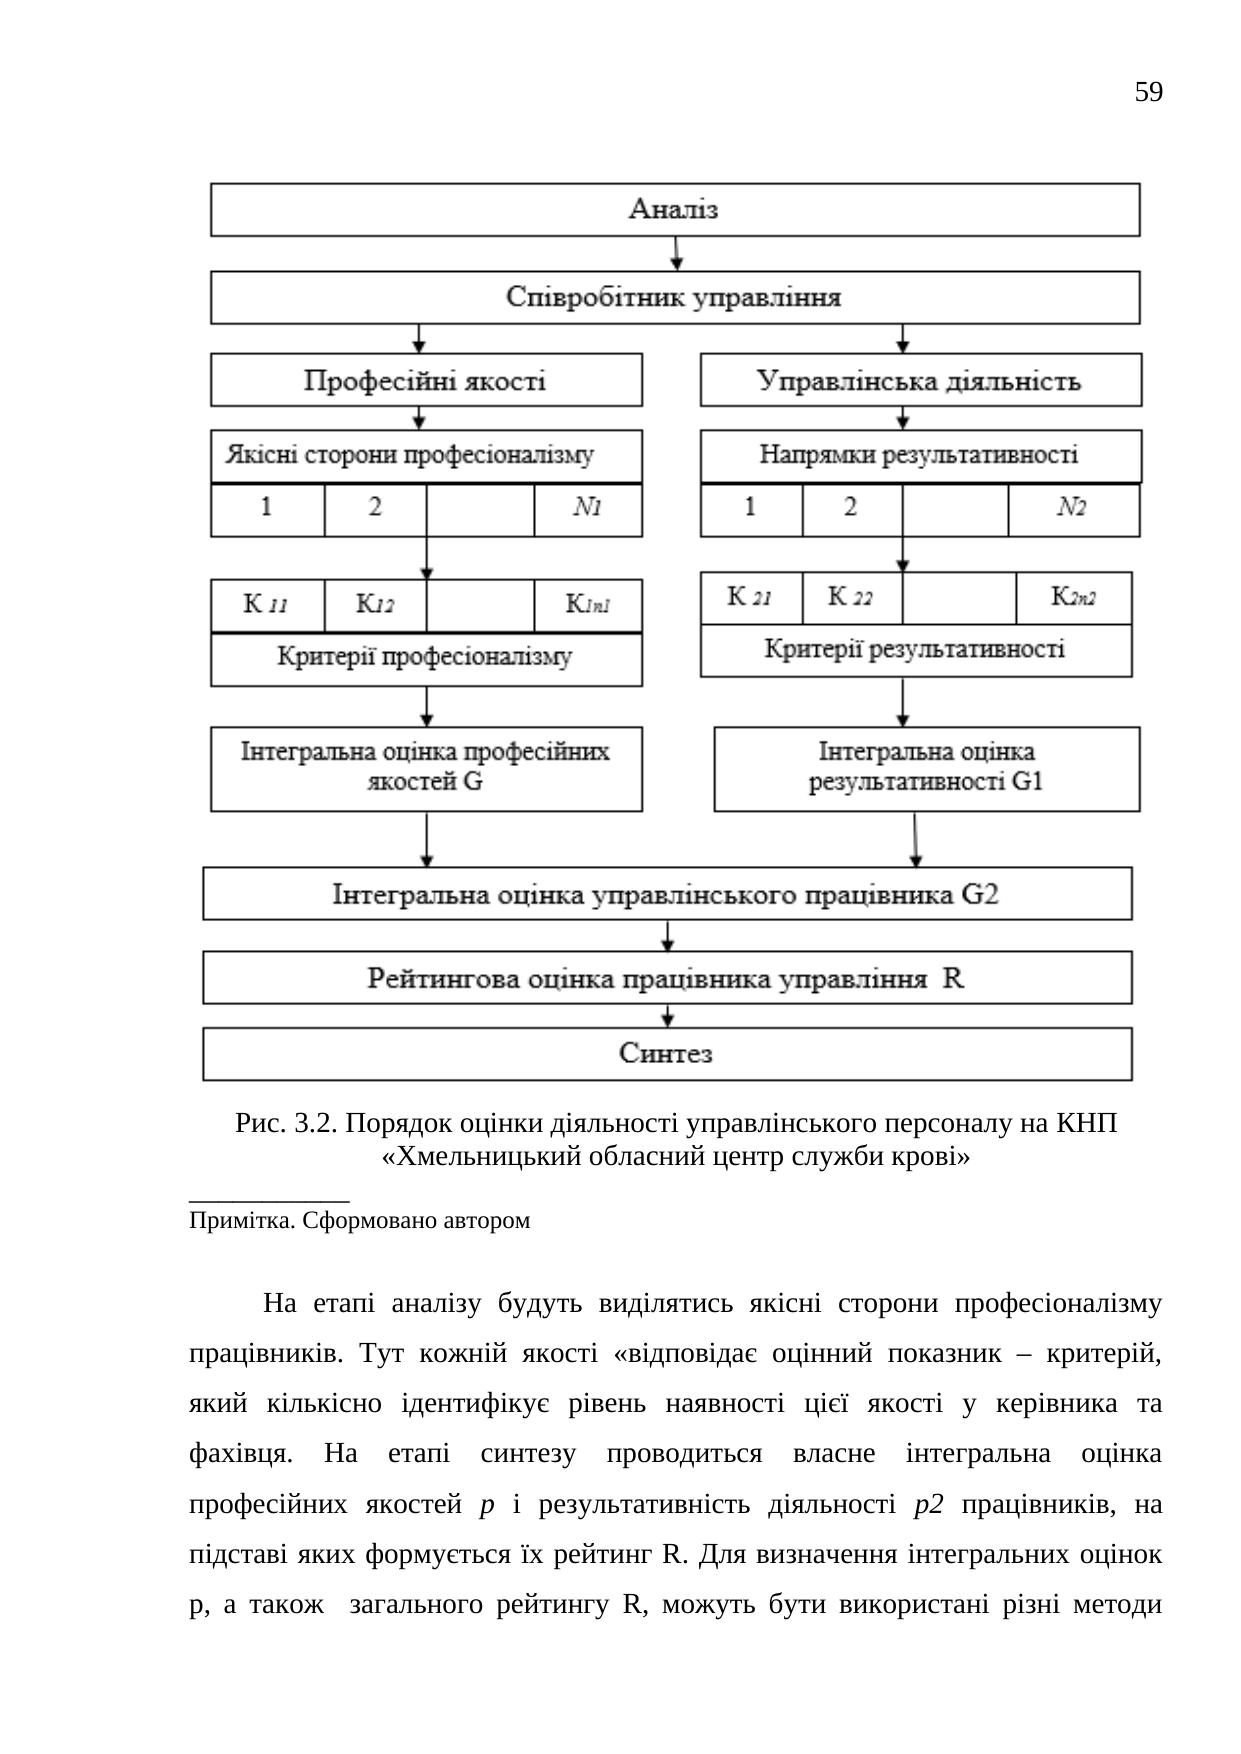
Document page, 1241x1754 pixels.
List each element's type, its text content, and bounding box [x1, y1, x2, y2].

text Рис. 3.2. Порядок оцінки діяльності управлінського персоналу на КНП «Хмельницький обласний центр служби крові» [189, 1105, 1163, 1172]
picture [197, 172, 1155, 1091]
text Примітка. Сформовано автором [189, 1206, 1163, 1234]
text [189, 1285, 1163, 1620]
text ___________ [189, 1172, 1163, 1206]
